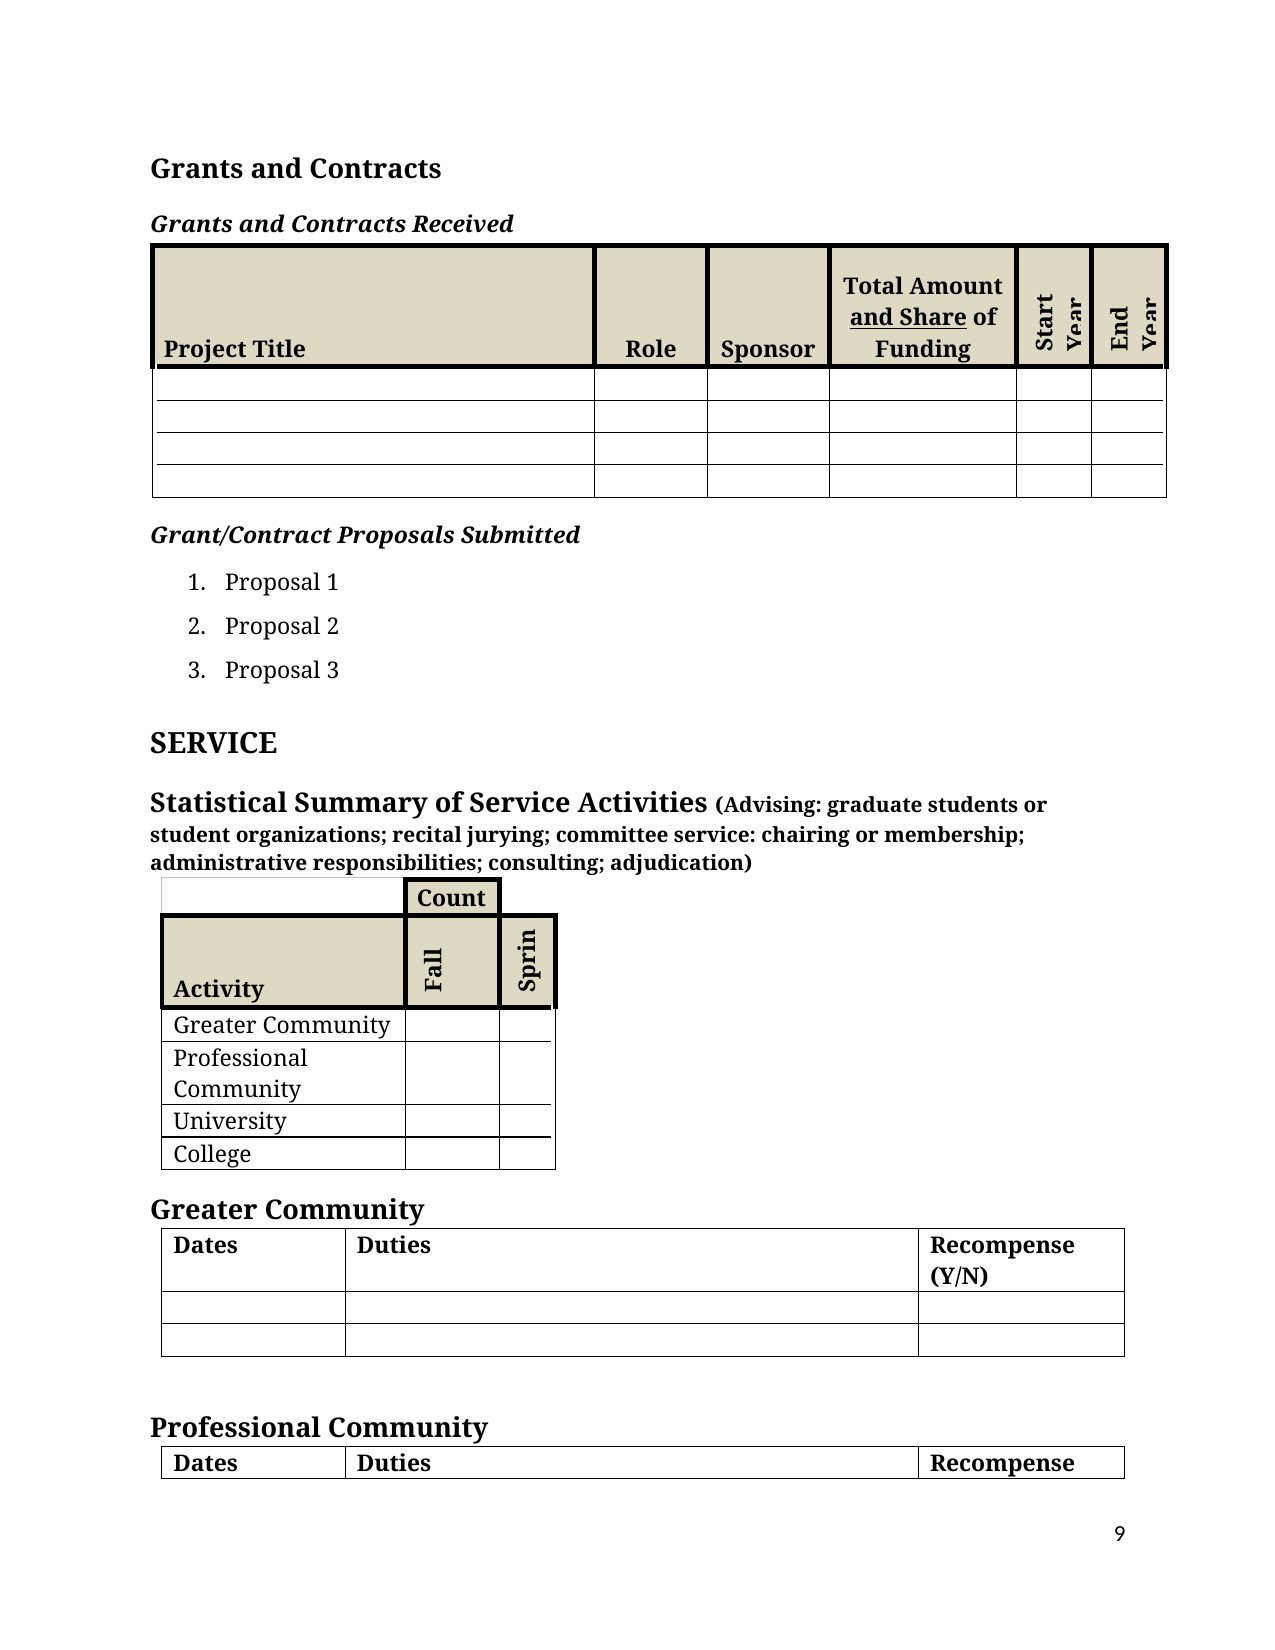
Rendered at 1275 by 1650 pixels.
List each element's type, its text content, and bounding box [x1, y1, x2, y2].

list Proposal 2 [187, 610, 1125, 641]
table_cell [595, 401, 707, 432]
table_cell [346, 1292, 918, 1323]
table_header Role [597, 248, 705, 364]
table_cell [406, 1138, 499, 1169]
table_cell [595, 369, 707, 400]
table_cell Fall [408, 918, 497, 1005]
table_header Dates [162, 1229, 345, 1291]
table_cell [830, 433, 1016, 464]
table_cell [708, 433, 829, 464]
table_cell [830, 369, 1016, 400]
table_header End Year [1094, 248, 1164, 364]
table_cell [919, 1324, 1124, 1356]
table_cell [595, 465, 707, 497]
table_cell Professional Community [162, 1042, 405, 1104]
table_header Recompense (Y/N) [919, 1447, 1124, 1478]
table_header [162, 878, 403, 913]
table_cell Activity [164, 918, 403, 1005]
table_cell Greater Community [162, 1010, 405, 1041]
table_cell [153, 400, 594, 432]
table_header Project Title [155, 248, 592, 364]
table_cell [500, 1005, 555, 1041]
table_cell [1092, 364, 1166, 400]
subtitle SERVICE [150, 723, 1125, 762]
table_header Dates [162, 1447, 345, 1478]
table_header Sponsor [710, 248, 827, 364]
table_header Start Year [1019, 248, 1089, 364]
table_cell [1092, 464, 1166, 497]
subtitle Professional Community [150, 1409, 1125, 1446]
table_cell [153, 364, 594, 400]
table_cell [406, 1010, 499, 1041]
table_cell Spring [502, 918, 553, 1005]
table_cell [346, 1324, 918, 1356]
list Proposal 3 [187, 654, 1125, 685]
table_cell University [162, 1105, 405, 1136]
table_cell [708, 401, 829, 432]
subtitle Grant/Contract Proposals Submitted [150, 518, 1125, 550]
table_cell [1017, 465, 1091, 497]
table_header Recompense (Y/N) [919, 1229, 1124, 1291]
table_header Count [408, 882, 497, 913]
subtitle Greater Community [150, 1191, 1125, 1227]
table_cell [153, 464, 594, 497]
table_cell [153, 432, 594, 464]
table_cell [500, 1041, 555, 1104]
table_cell [595, 433, 707, 464]
subtitle Grants and Contracts [150, 150, 1125, 187]
table_cell [1017, 369, 1091, 400]
table_cell [919, 1292, 1124, 1323]
table_cell [500, 1136, 555, 1169]
table_header Total Amount and Share of Funding [832, 248, 1014, 364]
subtitle Statistical Summary of Service Activities (Advising: graduate students or student organizations; recital jurying; committee service: chairing or membership; administrative responsibilities; consulting; adjudication) [150, 783, 1125, 877]
table_cell [162, 1324, 345, 1356]
table_cell [1017, 433, 1091, 464]
table_cell [708, 369, 829, 400]
table_cell [830, 401, 1016, 432]
table_cell College [162, 1138, 405, 1169]
table_cell [406, 1042, 499, 1104]
table_cell [1092, 400, 1166, 432]
table_cell [1092, 432, 1166, 464]
list Proposal 1 [187, 566, 1125, 598]
table_header Duties [346, 1229, 918, 1291]
table_header Duties [346, 1447, 918, 1478]
subtitle Grants and Contracts Received [150, 208, 1125, 239]
table_cell [708, 465, 829, 497]
table_cell [1017, 401, 1091, 432]
table_cell [406, 1105, 499, 1136]
table_cell [500, 1104, 555, 1136]
table_cell [830, 465, 1016, 497]
table_cell [162, 1292, 345, 1323]
